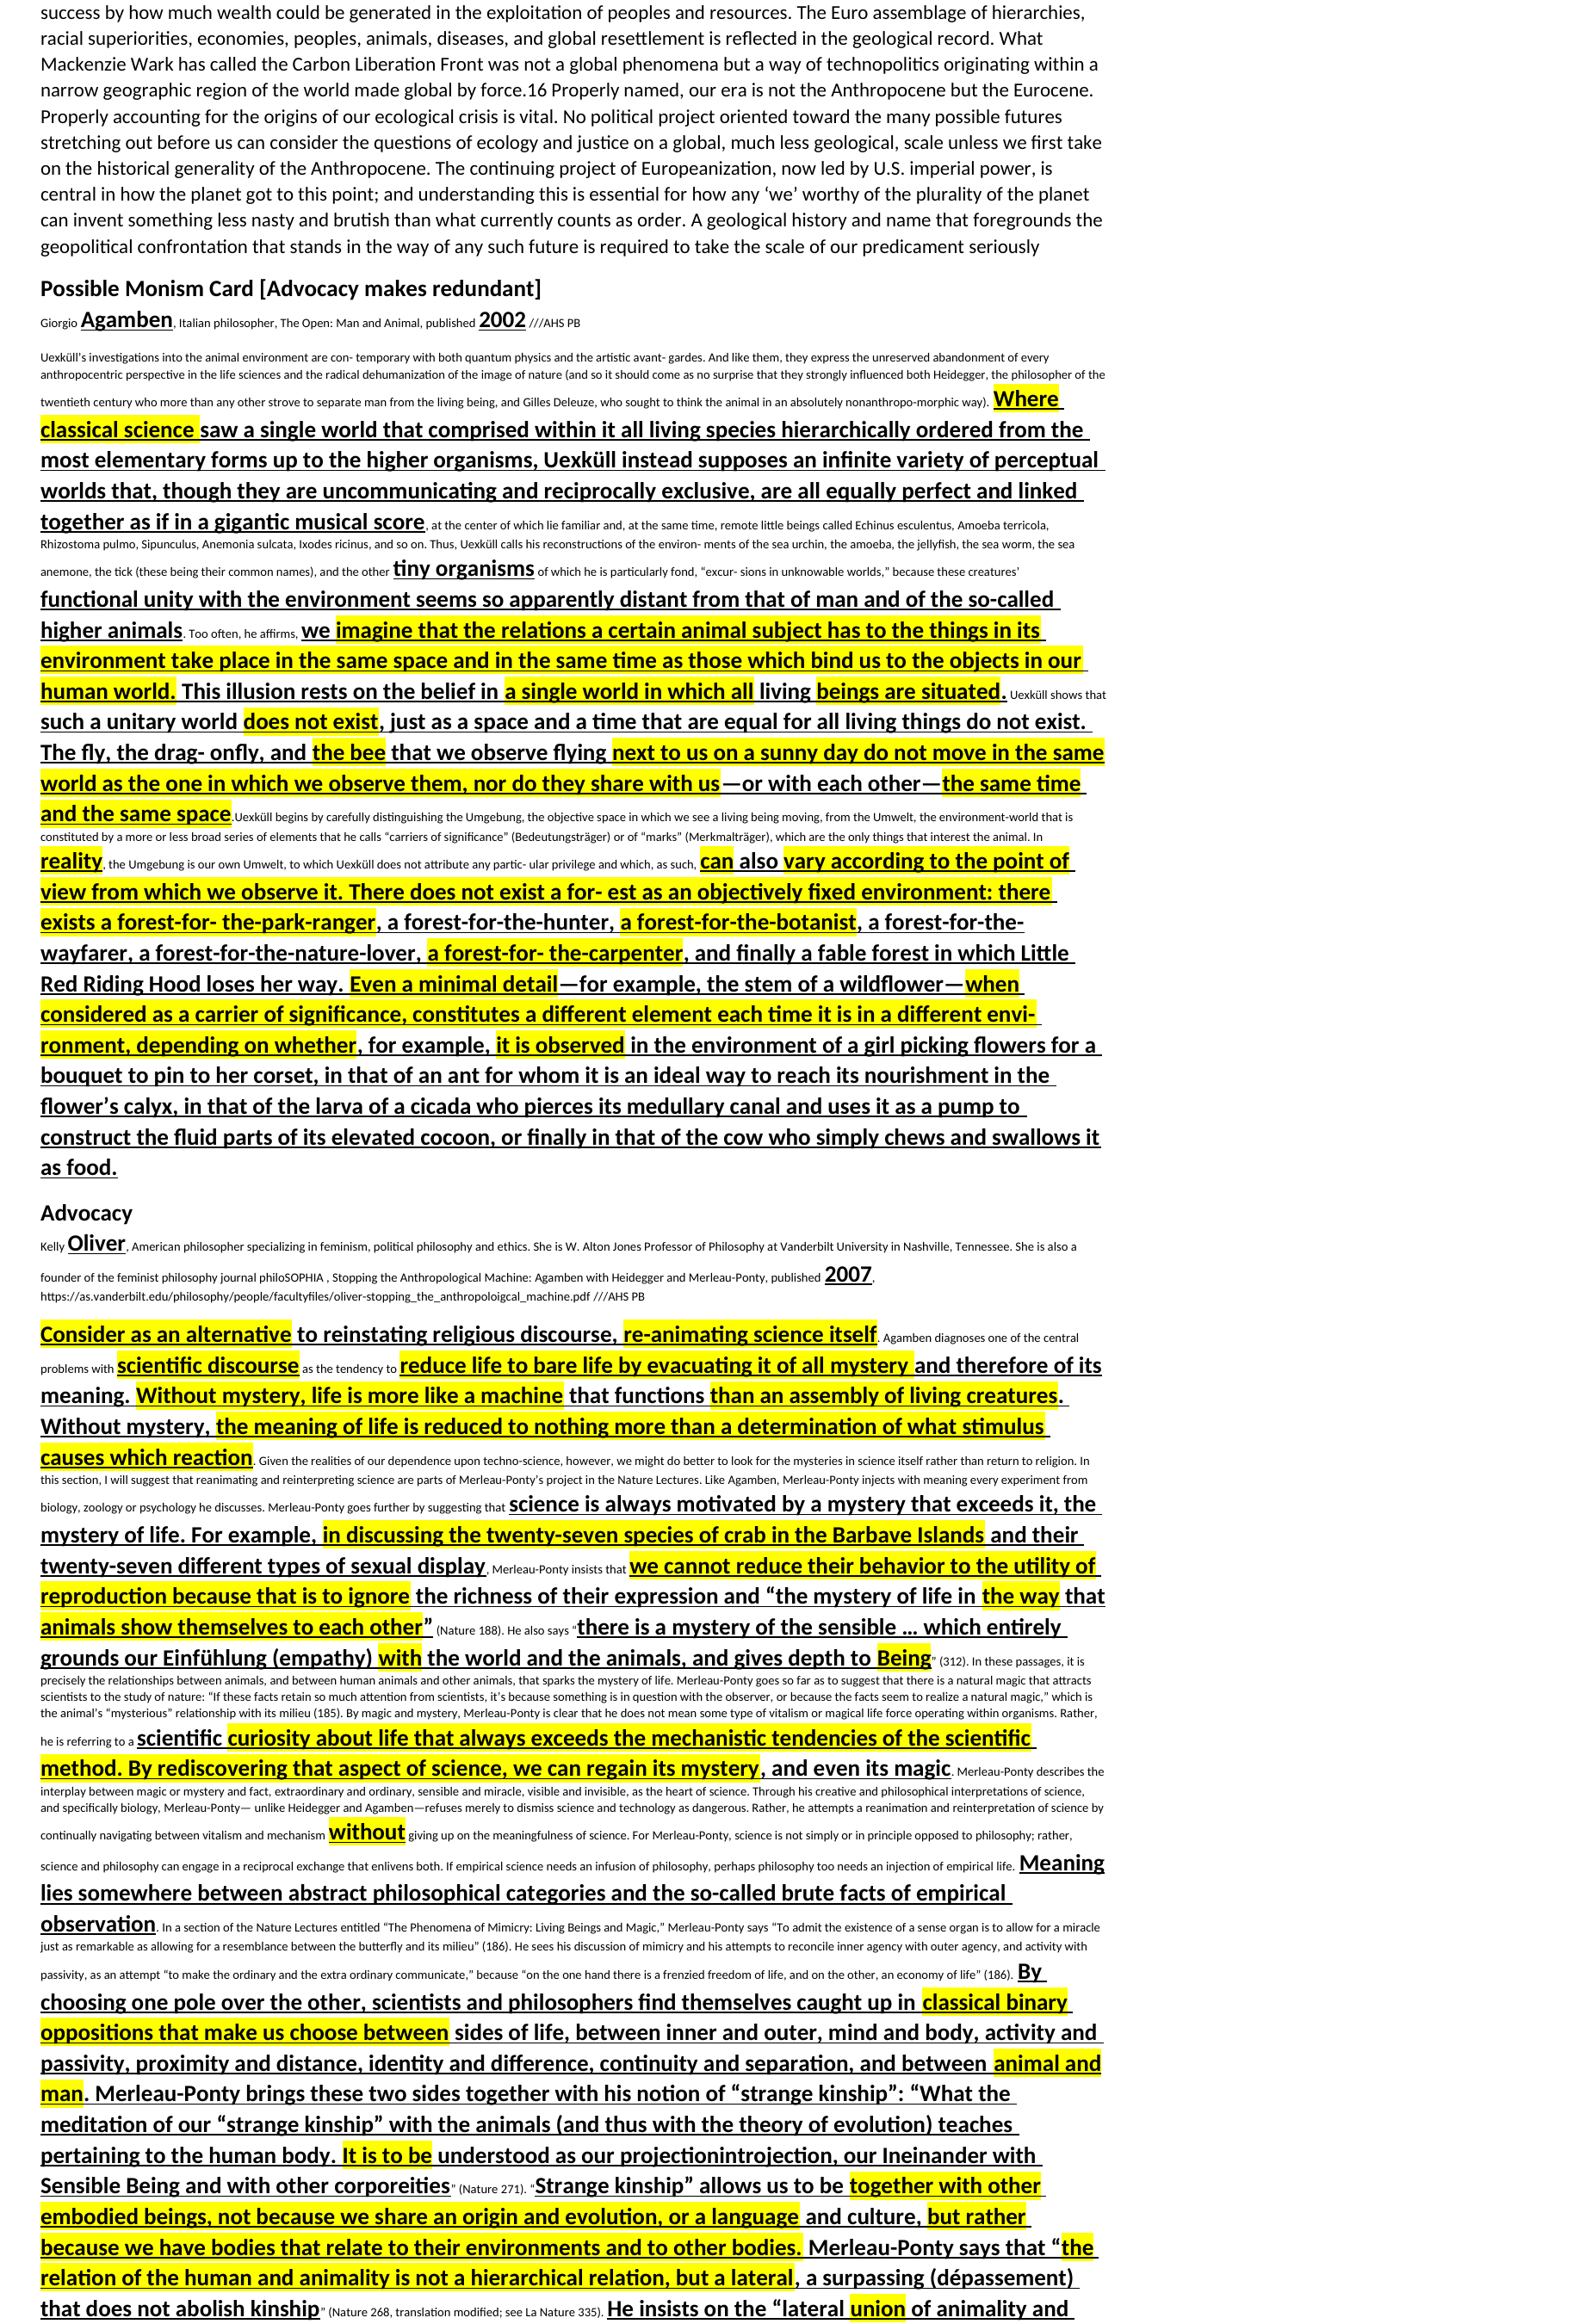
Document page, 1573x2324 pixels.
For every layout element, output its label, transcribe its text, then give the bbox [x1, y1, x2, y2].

text Kelly Oliver, American philosopher specializing in feminism, political philosophy and ethics. She is W. Alton Jones Professor of Philosophy at Vanderbilt University in Nashville, Tennessee. She is also a founder of the feminist philosophy journal philoSOPHIA , Stopping the Anthropological Machine: Agamben with Heidegger and Merleau-Ponty, published 2007, https://as.vanderbilt.edu/philosophy/people/facultyfiles/oliver-stopping_the_anthropoloigcal_machine.pdf ///AHS PB [40, 1228, 1106, 1304]
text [40, 1320, 1106, 2322]
text Uexküll’s investigations into the animal environment are con- temporary with both quantum physics and the artistic avant- gardes. And like them, they express the unreserved abandonment of every anthropocentric perspective in the life sciences and the radical dehumanization of the image of nature (and so it should come as no surprise that they strongly influenced both Heidegger, the philosopher of the twentieth century who more than any other strove to separate man from the living being, and Gilles Deleuze, who sought to think the animal in an absolutely nonanthropo-morphic way). Where classical science saw a single world that comprised within it all living species hierarchically ordered from the most elementary forms up to the higher organisms, Uexküll instead supposes an infinite variety of perceptual worlds that, though they are uncommunicating and reciprocally exclusive, are all equally perfect and linked together as if in a gigantic musical score, at the center of which lie familiar and, at the same time, remote little beings called Echinus esculentus, Amoeba terricola, Rhizostoma pulmo, Sipunculus, Anemonia sulcata, Ixodes ricinus, and so on. Thus, Uexküll calls his reconstructions of the environ- ments of the sea urchin, the amoeba, the jellyfish, the sea worm, the sea anemone, the tick (these being their common names), and the other tiny organisms of which he is particularly fond, “excur- sions in unknowable worlds,” because these creatures’ functional unity with the environment seems so apparently distant from that of man and of the so-called higher animals. Too often, he affirms, we imagine that the relations a certain animal subject has to the things in its environment take place in the same space and in the same time as those which bind us to the objects in our human world. This illusion rests on the belief in a single world in which all living beings are situated. Uexküll shows that such a unitary world does not exist, just as a space and a time that are equal for all living things do not exist. The fly, the drag- onfly, and the bee that we observe flying next to us on a sunny day do not move in the same world as the one in which we observe them, nor do they share with us—or with each other—the same time and the same space.Uexküll begins by carefully distinguishing the Umgebung, the objective space in which we see a living being moving, from the Umwelt, the environment-world that is constituted by a more or less broad series of elements that he calls “carriers of significance” (Bedeutungsträger) or of “marks” (Merkmalträger), which are the only things that interest the animal. In reality, the Umgebung is our own Umwelt, to which Uexküll does not attribute any partic- ular privilege and which, as such, can also vary according to the point of view from which we observe it. There does not exist a for- est as an objectively fixed environment: there exists a forest-for- the-park-ranger, a forest-for-the-hunter, a forest-for-the-botanist, a forest-for-the-wayfarer, a forest-for-the-nature-lover, a forest-for- the-carpenter, and finally a fable forest in which Little Red Riding Hood loses her way. Even a minimal detail—for example, the stem of a wildflower—when considered as a carrier of significance, constitutes a different element each time it is in a different envi- ronment, depending on whether, for example, it is observed in the environment of a girl picking flowers for a bouquet to pin to her corset, in that of an ant for whom it is an ideal way to reach its nourishment in the flower’s calyx, in that of the larva of a cicada who pierces its medullary canal and uses it as a pump to construct the fluid parts of its elevated cocoon, or finally in that of the cow who simply chews and swallows it as food. [40, 350, 1106, 1182]
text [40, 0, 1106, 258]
subtitle Advocacy [40, 1198, 1106, 1227]
subtitle Possible Monism Card [Advocacy makes redundant] [40, 275, 1106, 303]
text Giorgio Agamben, Italian philosopher, The Open: Man and Animal, published 2002 ///AHS PB [40, 305, 1106, 333]
